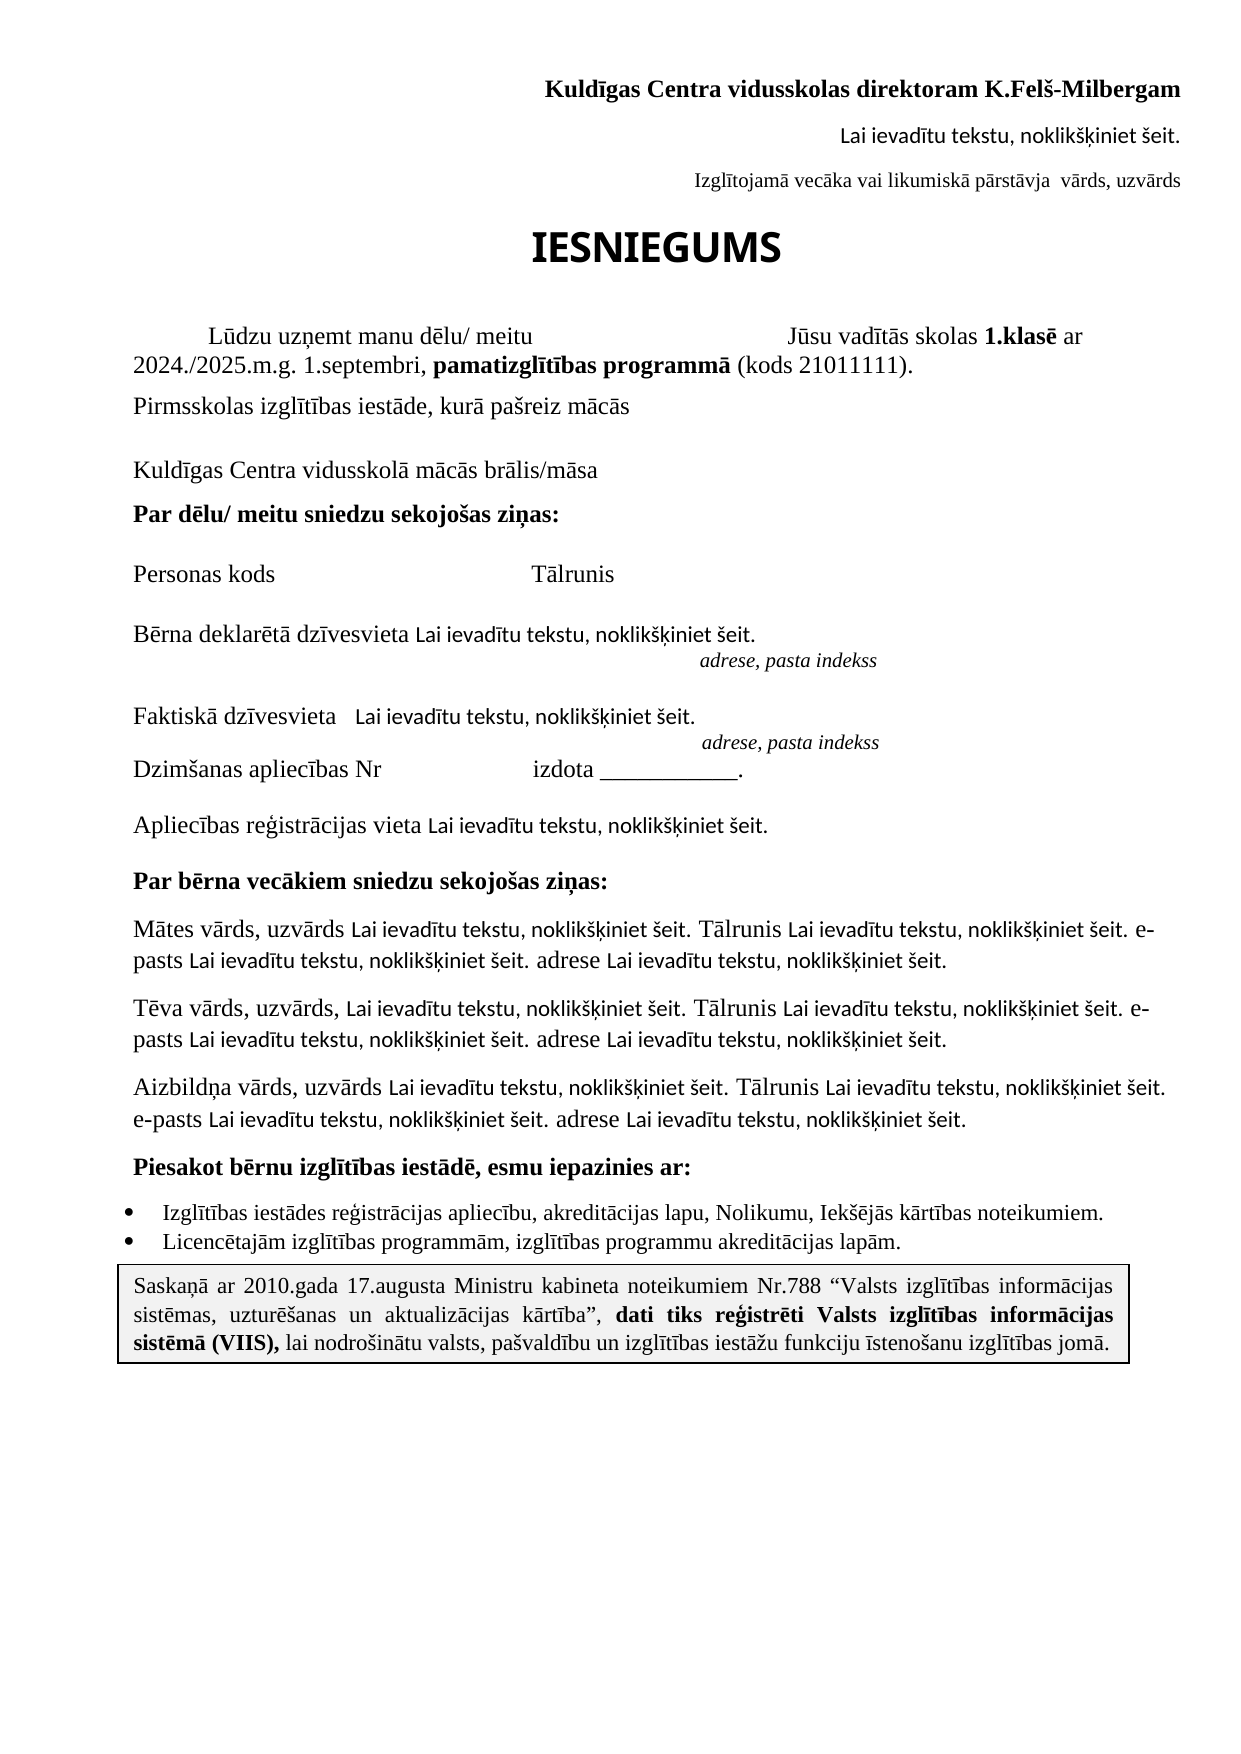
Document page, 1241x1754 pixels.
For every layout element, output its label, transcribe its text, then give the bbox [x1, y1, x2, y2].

list Izglītības iestādes reģistrācijas apliecību, akreditācijas lapu, Nolikumu, Iekšējās kārtības noteikumiem. [125, 1199, 1181, 1226]
text Izglītojamā vecāka vai likumiskā pārstāvja vārds, uzvārds [133, 168, 1181, 192]
text Personas kods Tālrunis [133, 559, 1181, 588]
text adrese, pasta indekss [133, 730, 1181, 754]
text Faktiskā dzīvesvieta [133, 701, 1181, 730]
text Apliecības reģistrācijas vieta [133, 810, 1181, 839]
text Lūdzu uzņemt manu dēlu/ meitu Jūsu vadītās skolas 1.klasē ar 2024./2025.m.g. 1.septembri, pamatizglītības programmā (kods 21011111). [133, 321, 1181, 379]
text adrese, pasta indekss [133, 648, 1181, 672]
text Kuldīgas Centra vidusskolas direktoram K.Felš-Milbergam [133, 74, 1181, 103]
text Mātes vārds, uzvārds Tālrunis e-pasts adrese [133, 914, 1181, 974]
text Kuldīgas Centra vidusskolā mācās brālis/māsa [103, 455, 1181, 484]
text Tēva vārds, uzvārds, Tālrunis e-pasts adrese [133, 993, 1181, 1053]
text Piesakot bērnu izglītības iestādē, esmu iepazinies ar: [133, 1152, 1181, 1181]
text Par dēlu/ meitu sniedzu sekojošas ziņas: [133, 499, 1181, 528]
text Dzimšanas apliecības Nr izdota [133, 754, 1181, 783]
list Licencētajām izglītības programmām, izglītības programmu akreditācijas lapām. [125, 1228, 1181, 1254]
text Bērna deklarētā dzīvesvieta [133, 619, 1181, 648]
text Par bērna vecākiem sniedzu sekojošas ziņas: [133, 866, 1181, 895]
text Pirmsskolas izglītības iestāde, kurā pašreiz mācās [103, 391, 1177, 421]
text Aizbildņa vārds, uzvārds Tālrunis e-pasts adrese [133, 1072, 1181, 1133]
title IESNIEGUMS [133, 217, 1181, 274]
